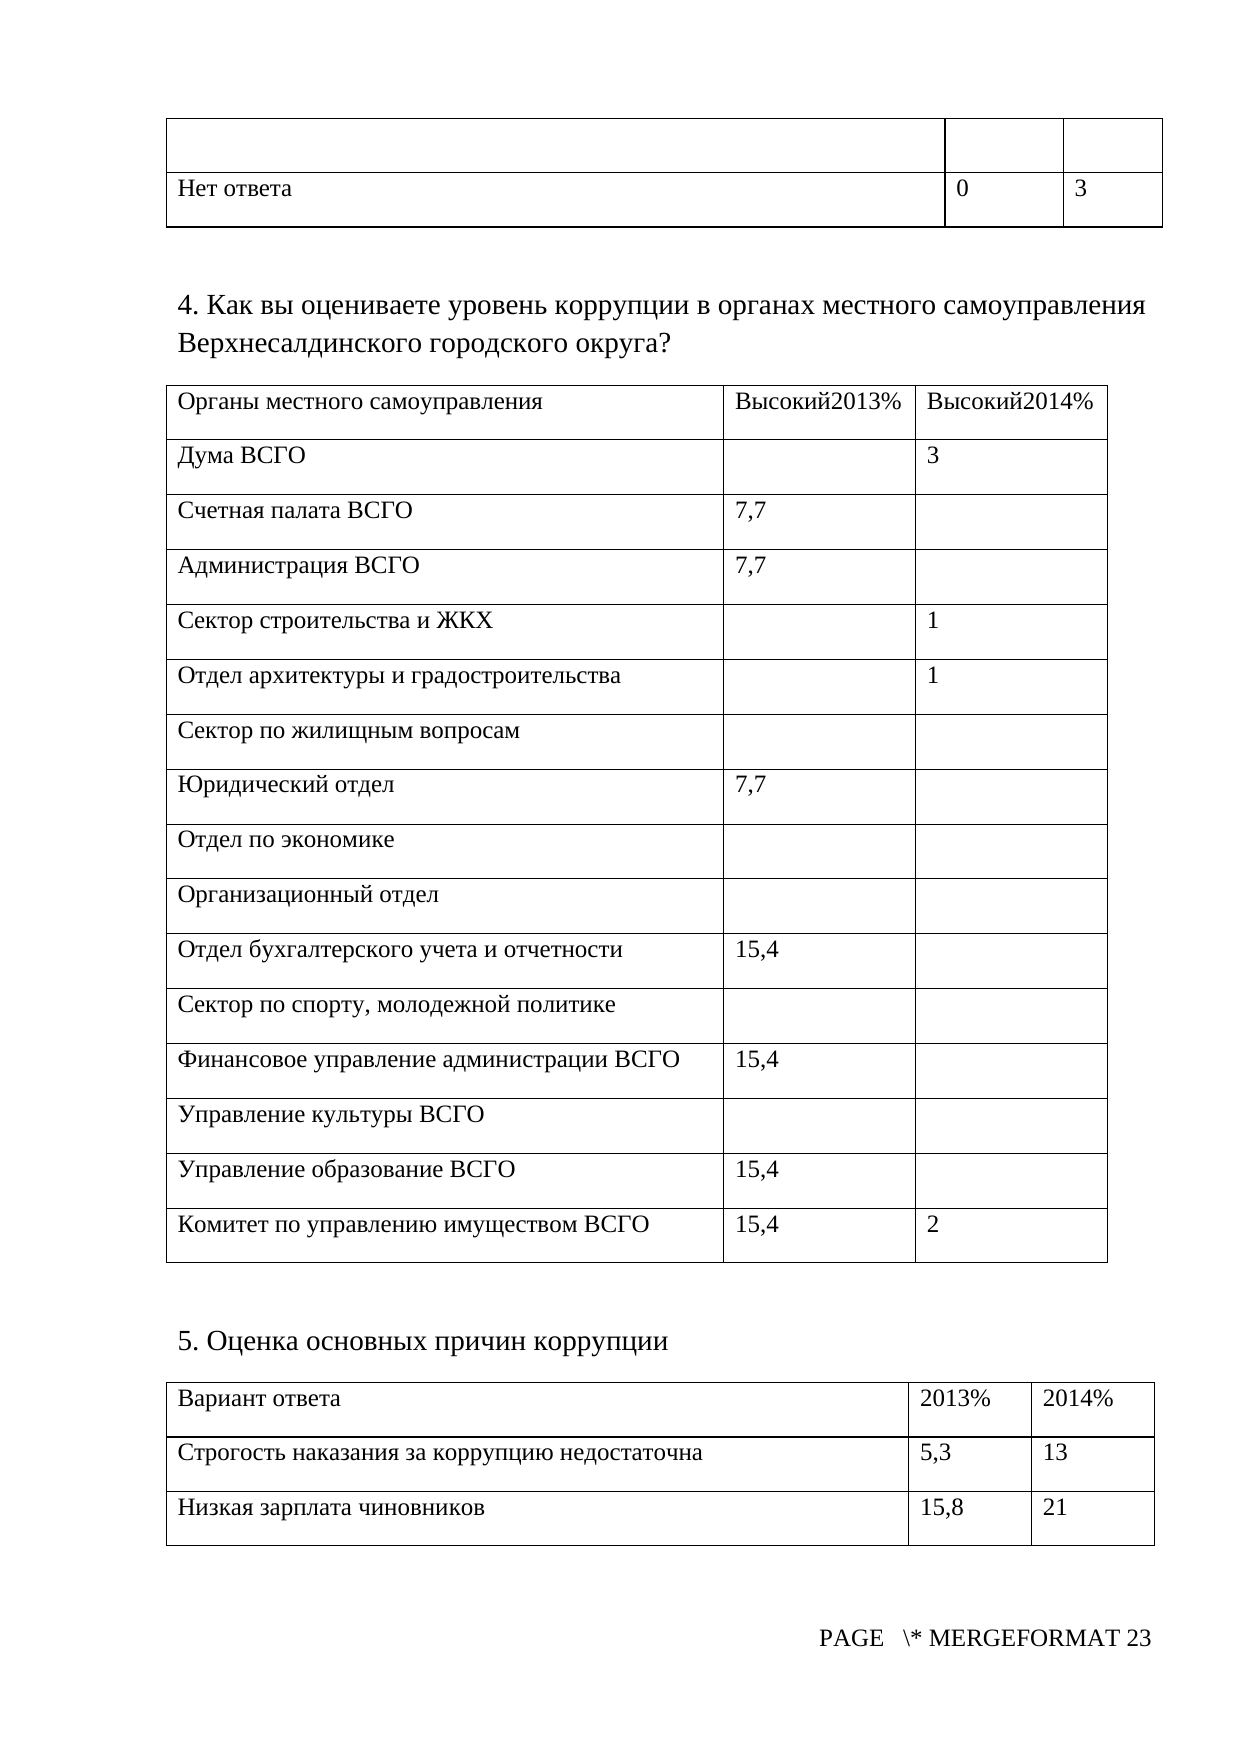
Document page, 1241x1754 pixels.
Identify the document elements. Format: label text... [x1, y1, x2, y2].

table_cell [916, 1099, 1107, 1153]
table_cell [916, 989, 1107, 1043]
table_cell 1 [916, 660, 1107, 714]
table_cell 2 [916, 1209, 1107, 1262]
table_cell 0 [946, 173, 1063, 226]
table_cell Сектор по жилищным вопросам [167, 715, 723, 768]
table_cell Управление культуры ВСГО [167, 1099, 723, 1153]
table_cell [724, 605, 915, 659]
table_cell Администрация ВСГО [167, 550, 723, 604]
table_cell Счетная палата ВСГО [167, 495, 723, 549]
table_cell Никогда [167, 119, 944, 172]
table_cell Строгость наказания за коррупцию недостаточна [167, 1438, 908, 1491]
table_cell 15,4 [724, 1209, 915, 1262]
table_cell Отдел архитектуры и градостроительства [167, 660, 723, 714]
table_cell 3 [916, 440, 1107, 494]
table_cell [724, 825, 915, 878]
table_cell 7,7 [724, 495, 915, 549]
table_cell [916, 770, 1107, 823]
table_header Вариант ответа [167, 1383, 908, 1436]
table_cell [916, 1044, 1107, 1098]
table_cell [724, 715, 915, 768]
text 4. Как вы оцениваете уровень коррупции в органах местного самоуправления Верхнесалдинского городского округа? [177, 287, 1152, 359]
table_header Органы местного самоуправления [167, 386, 723, 439]
table_cell Низкая зарплата чиновников [167, 1492, 908, 1545]
table_cell [916, 825, 1107, 878]
table_cell 15,8 [909, 1492, 1031, 1545]
table_cell [916, 879, 1107, 933]
table_cell 15,4 [724, 934, 915, 988]
table_cell Юридический отдел [167, 770, 723, 823]
table_cell Организационный отдел [167, 879, 723, 933]
table_cell [916, 495, 1107, 549]
table_cell Финансовое управление администрации ВСГО [167, 1044, 723, 1098]
table_cell [916, 1154, 1107, 1208]
table_cell Нет ответа [167, 173, 944, 226]
table_header 2014% [1032, 1383, 1154, 1436]
table_cell Комитет по управлению имуществом ВСГО [167, 1209, 723, 1262]
table_header Высокий2013% [724, 386, 915, 439]
table_cell 1 [916, 605, 1107, 659]
table_cell 5,3 [909, 1438, 1031, 1491]
table_cell [724, 1099, 915, 1153]
table_cell 3 [1064, 173, 1162, 226]
table_cell 92,3 [946, 119, 1063, 172]
table_header Высокий2014% [916, 386, 1107, 439]
table_cell [916, 934, 1107, 988]
table_cell 7,7 [724, 550, 915, 604]
table_cell 15,4 [724, 1044, 915, 1098]
table_header 2013% [909, 1383, 1031, 1436]
table_cell Сектор по спорту, молодежной политике [167, 989, 723, 1043]
table_cell [916, 550, 1107, 604]
table_cell 7,7 [724, 770, 915, 823]
table_cell [724, 879, 915, 933]
table_cell [724, 989, 915, 1043]
table_cell Отдел бухгалтерского учета и отчетности [167, 934, 723, 988]
table_cell [916, 715, 1107, 768]
table_cell 13 [1032, 1438, 1154, 1491]
text 5. Оценка основных причин коррупции [177, 1323, 1152, 1356]
table_cell Управление образование ВСГО [167, 1154, 723, 1208]
table_cell Отдел по экономике [167, 825, 723, 878]
table_cell [724, 440, 915, 494]
table_cell 93 [1064, 119, 1162, 172]
table_cell Дума ВСГО [167, 440, 723, 494]
table_cell 15,4 [724, 1154, 915, 1208]
table_cell [724, 660, 915, 714]
table_cell 21 [1032, 1492, 1154, 1545]
table_cell Сектор строительства и ЖКХ [167, 605, 723, 659]
